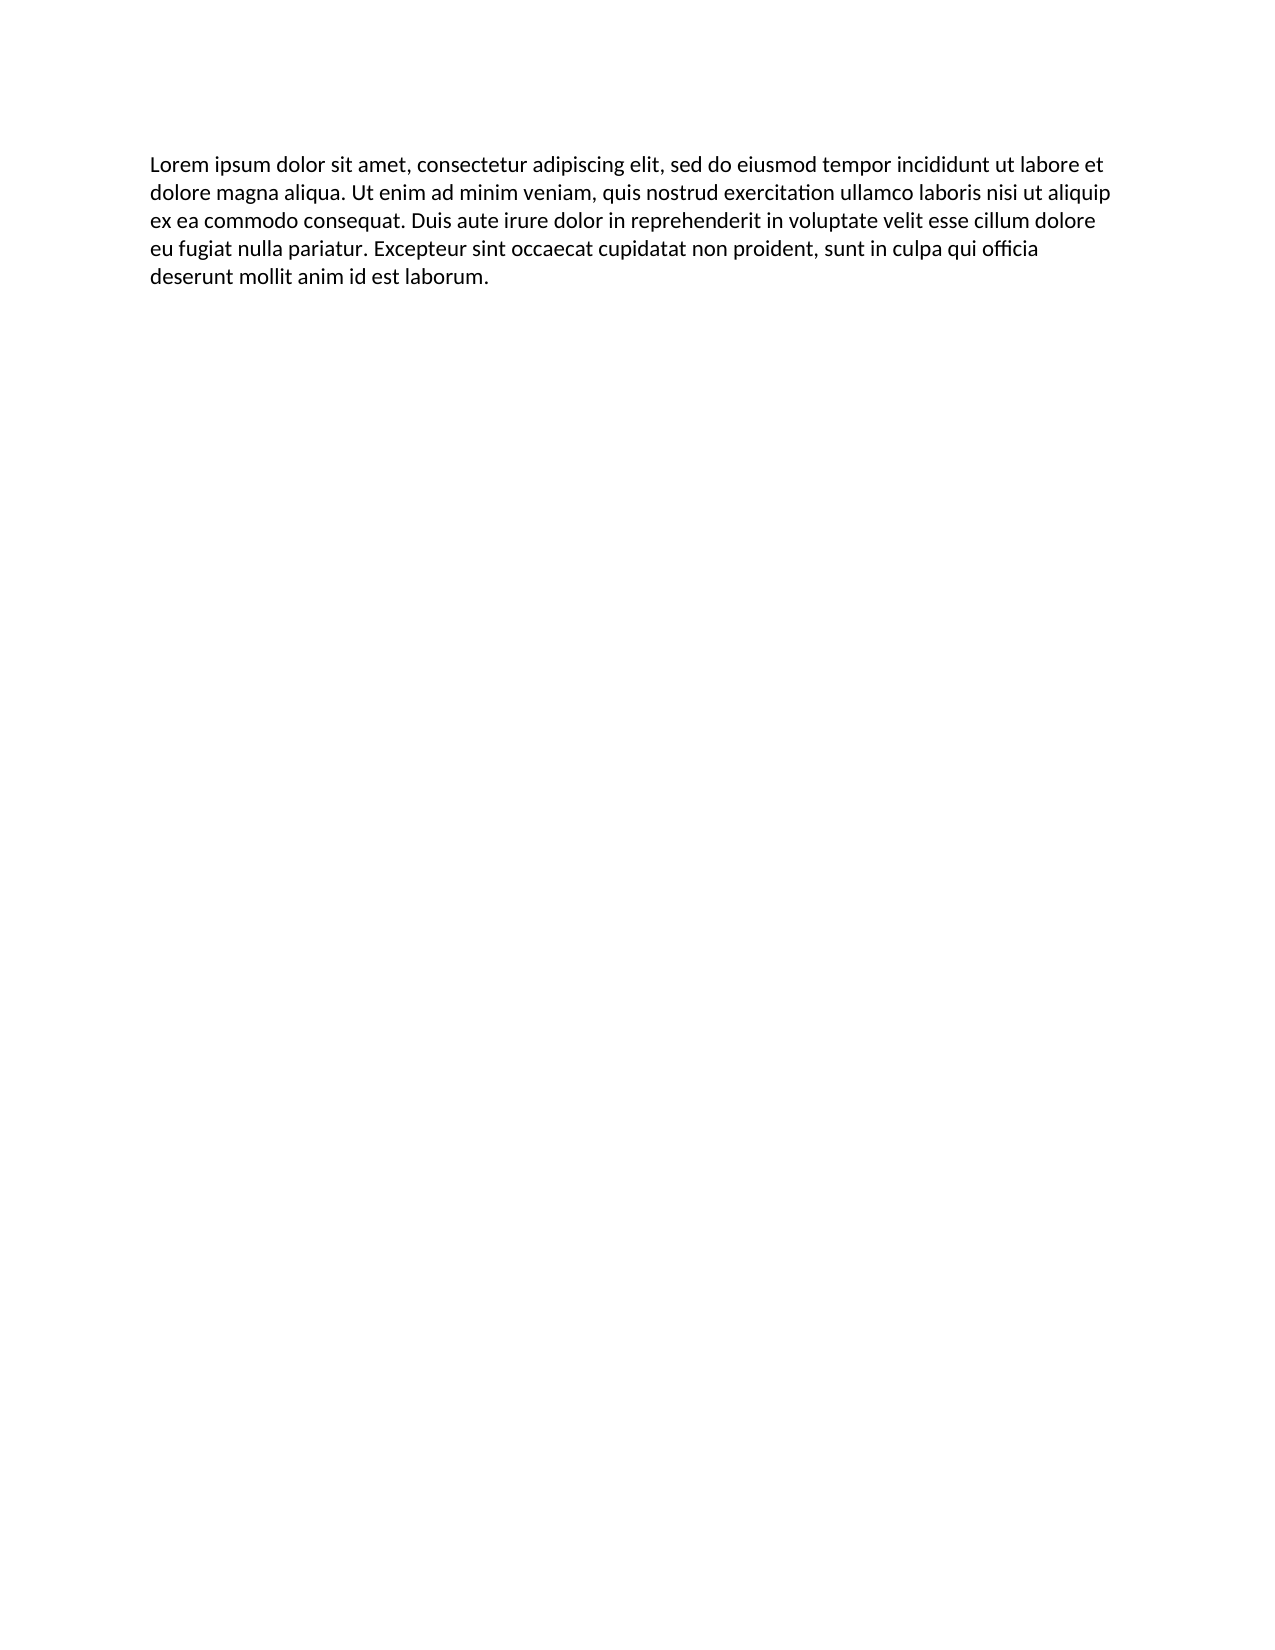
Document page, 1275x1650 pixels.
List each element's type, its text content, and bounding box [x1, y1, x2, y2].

text Lorem ipsum dolor sit amet, consectetur adipiscing elit, sed do eiusmod tempor incididunt ut labore et dolore magna aliqua. Ut enim ad minim veniam, quis nostrud exercitation ullamco laboris nisi ut aliquip ex ea commodo consequat. Duis aute irure dolor in reprehenderit in voluptate velit esse cillum dolore eu fugiat nulla pariatur. Excepteur sint occaecat cupidatat non proident, sunt in culpa qui officia deserunt mollit anim id est laborum. [150, 150, 1125, 290]
